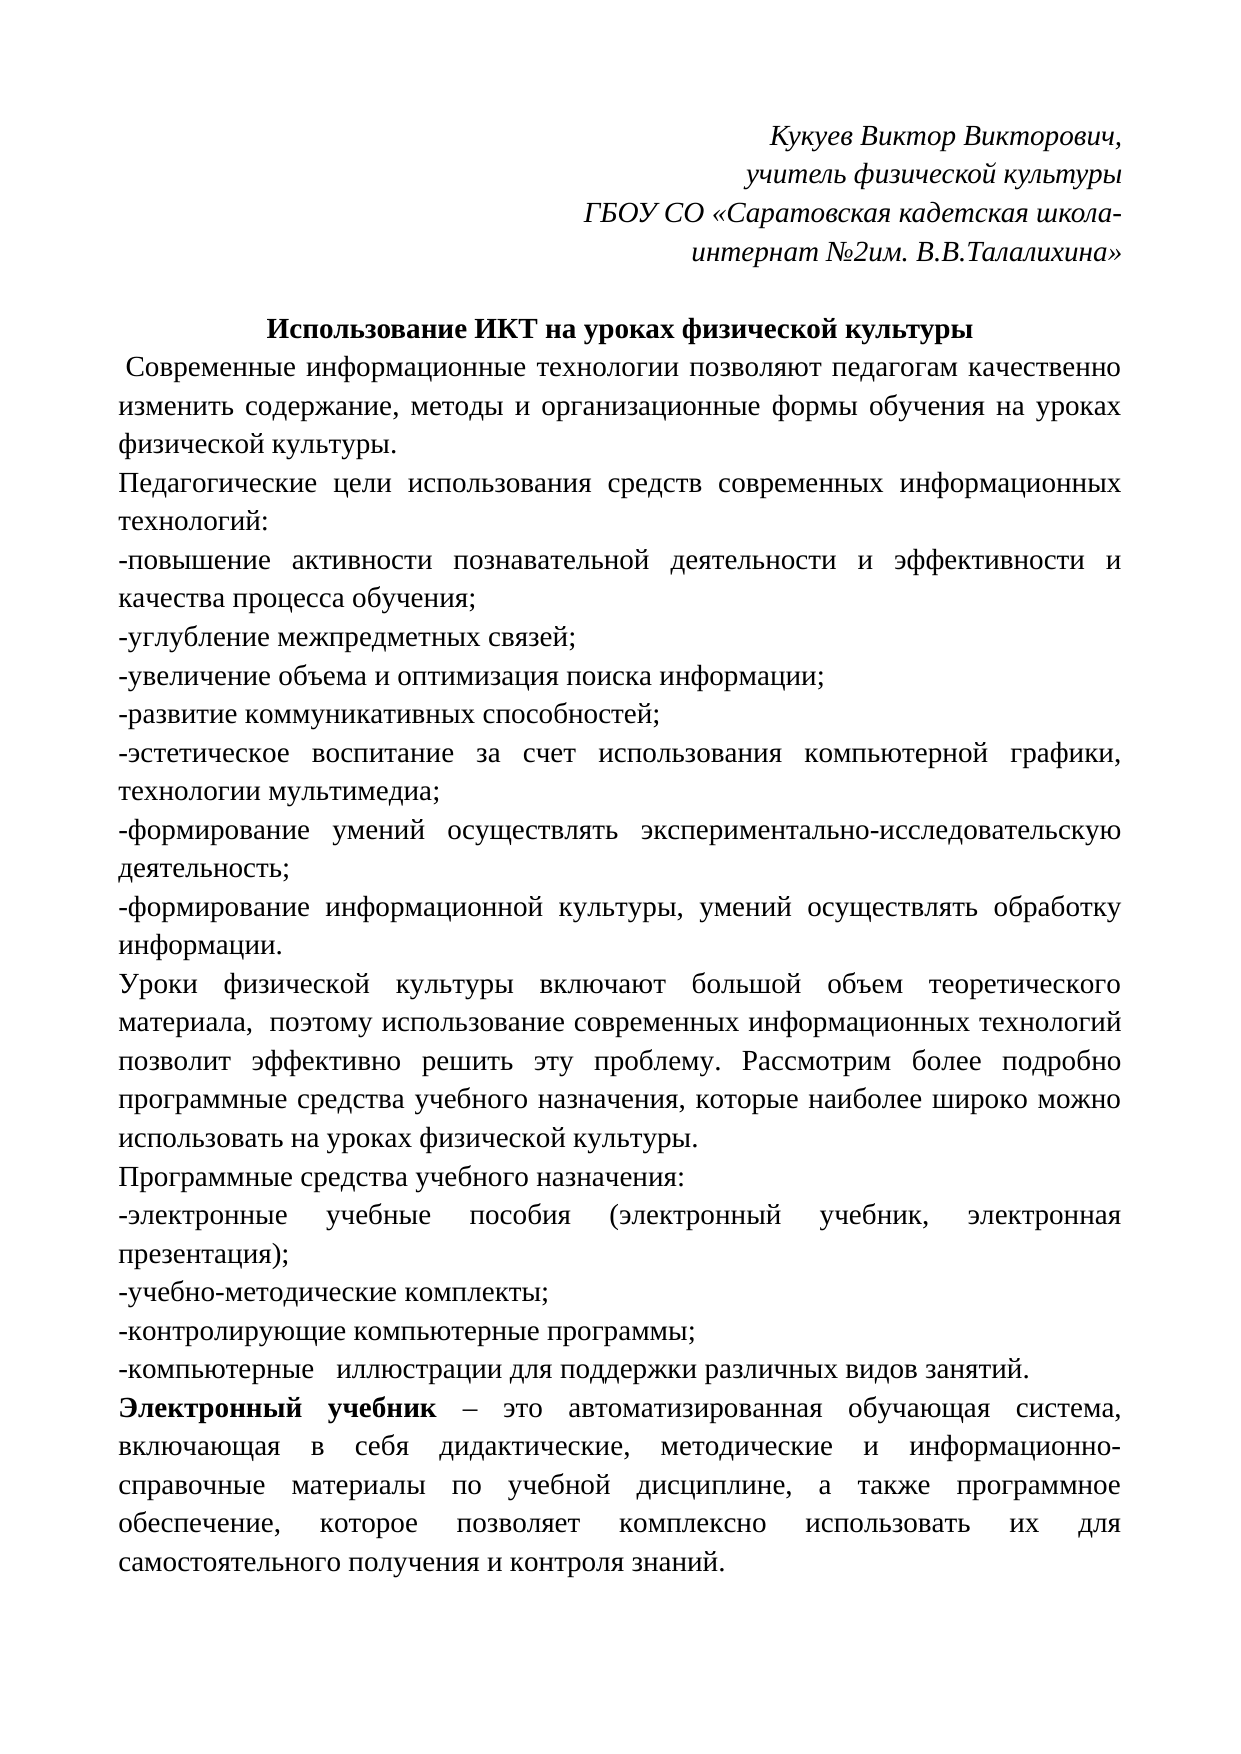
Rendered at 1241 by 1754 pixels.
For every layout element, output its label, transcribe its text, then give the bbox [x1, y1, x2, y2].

text Использование ИКТ на уроках физической культуры [118, 311, 1122, 344]
text -развитие коммуникативных способностей; [118, 696, 1122, 730]
text -формирование умений осуществлять экспериментально-исследовательскую деятельность; [118, 812, 1122, 884]
text учитель физической культуры [118, 157, 1122, 190]
text -электронные учебные пособия (электронный учебник, электронная презентация); [118, 1197, 1122, 1269]
text -контролирующие компьютерные программы; [118, 1313, 1122, 1346]
text -увеличение объема и оптимизация поиска информации; [118, 658, 1122, 691]
text Современные информационные технологии позволяют педагогам качественно изменить содержание, методы и организационные формы обучения на уроках физической культуры. [118, 349, 1122, 460]
text -формирование информационной культуры, умений осуществлять обработку информации. [118, 889, 1122, 961]
text Педагогические цели использования средств современных информационных технологий: [118, 465, 1122, 537]
text -повышение активности познавательной деятельности и эффективности и качества процесса обучения; [118, 542, 1122, 614]
text Уроки физической культуры включают большой объем теоретического материала, поэтому использование современных информационных технологий позволит эффективно решить эту проблему. Рассмотрим более подробно программные средства учебного назначения, которые наиболее широко можно использовать на уроках физической культуры. [118, 966, 1122, 1154]
text Программные средства учебного назначения: [118, 1159, 1122, 1192]
text -учебно-методические комплекты; [118, 1274, 1122, 1308]
text Электронный учебник – это автоматизированная обучающая система, включающая в себя дидактические, методические и информационно-справочные материалы по учебной дисциплине, а также программное обеспечение, которое позволяет комплексно использовать их для самостоятельного получения и контроля знаний. [118, 1390, 1122, 1578]
text -углубление межпредметных связей; [118, 619, 1122, 653]
text Кукуев Виктор Викторович, [118, 118, 1122, 152]
text интернат №2им. В.В.Талалихина» [118, 234, 1122, 267]
text -компьютерные иллюстрации для поддержки различных видов занятий. [118, 1351, 1122, 1385]
text -эстетическое воспитание за счет использования компьютерной графики, технологии мультимедиа; [118, 735, 1122, 807]
text ГБОУ СО «Саратовская кадетская школа- [118, 195, 1122, 229]
